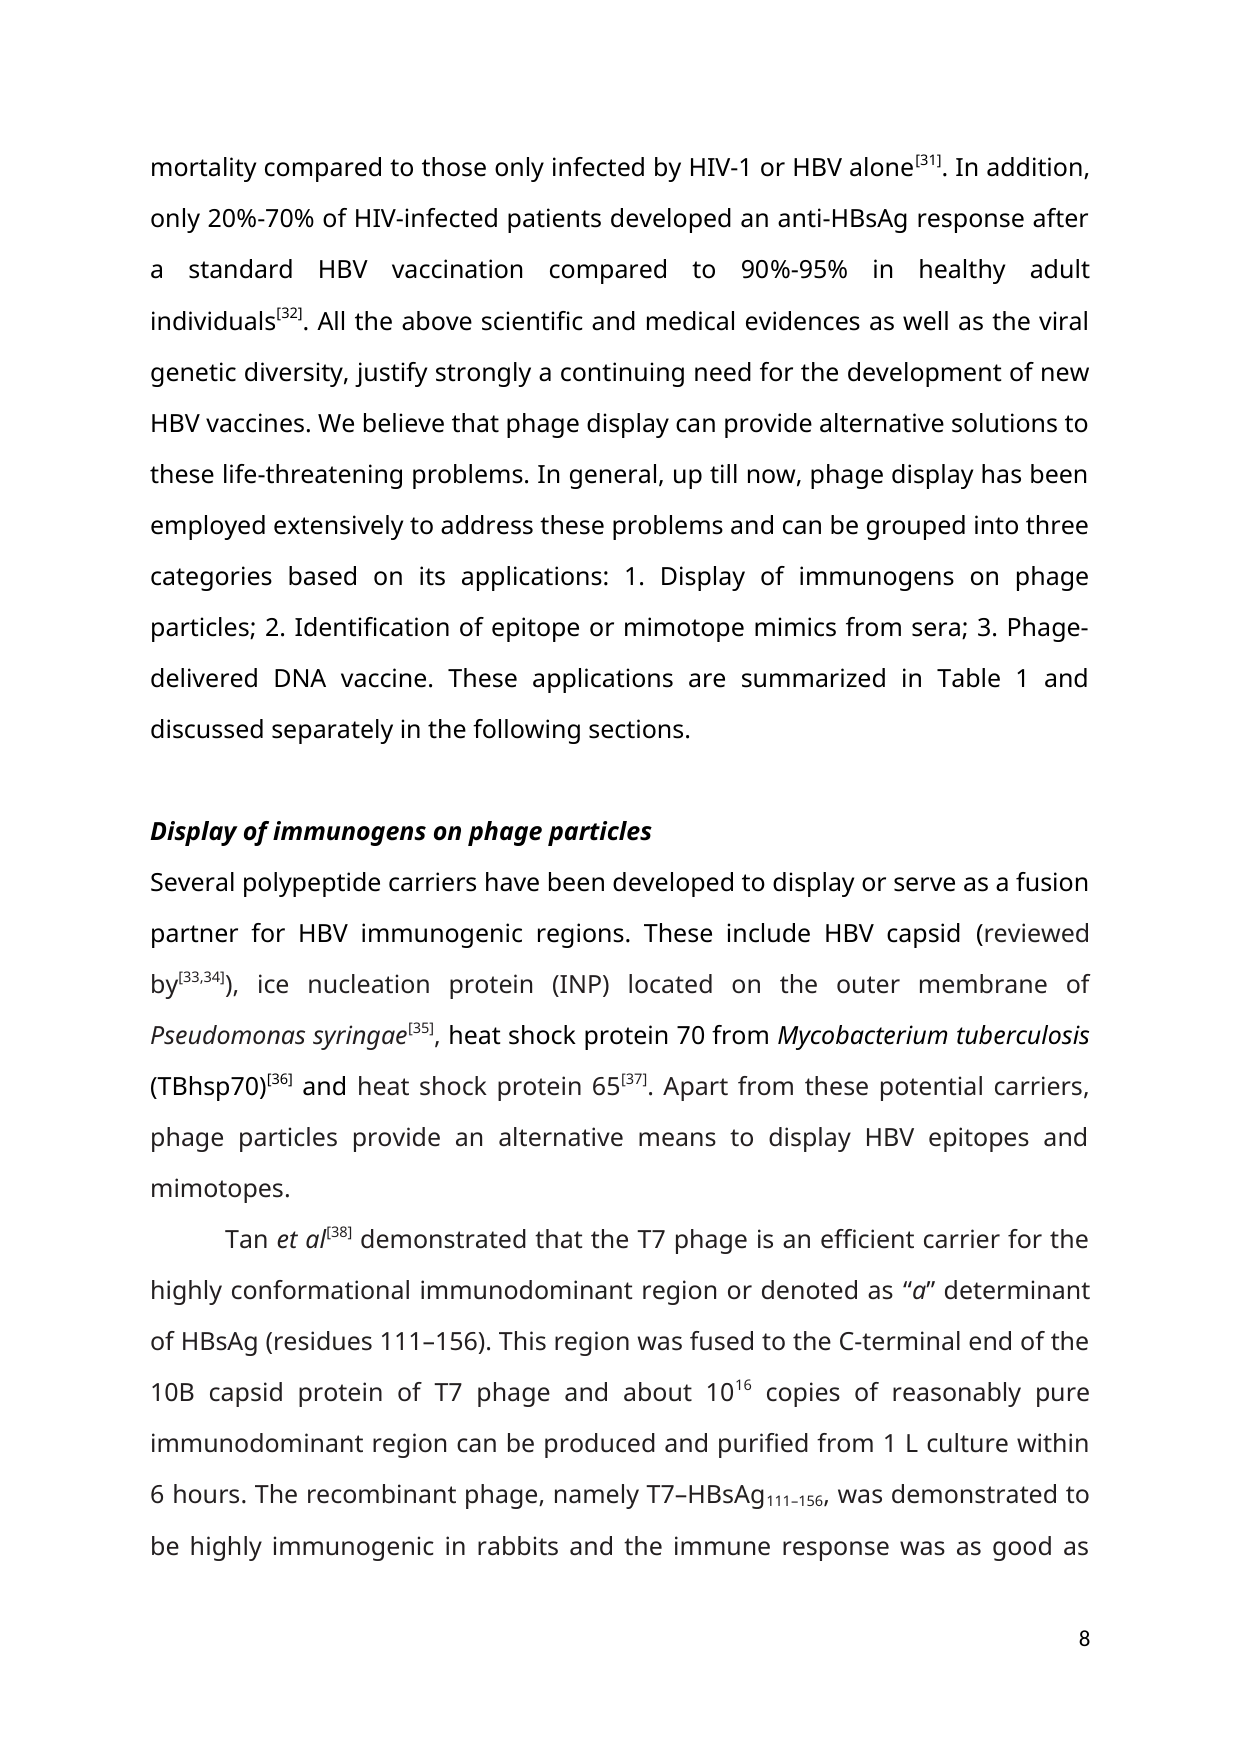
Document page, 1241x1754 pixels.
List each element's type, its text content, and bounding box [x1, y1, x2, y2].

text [150, 150, 1090, 746]
text Display of immunogens on phage particles [150, 813, 1090, 848]
text Several polypeptide carriers have been developed to display or serve as a fusion partner for HBV immunogenic regions. These include HBV capsid (reviewed by[33,34]), ice nucleation protein (INP) located on the outer membrane of Pseudomonas syringae[35], heat shock protein 70 from Mycobacterium tuberculosis (TBhsp70)[36] and heat shock protein 65[37]. Apart from these potential carriers, phage particles provide an alternative means to display HBV epitopes and mimotopes. [150, 864, 1090, 1205]
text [150, 1222, 1090, 1562]
